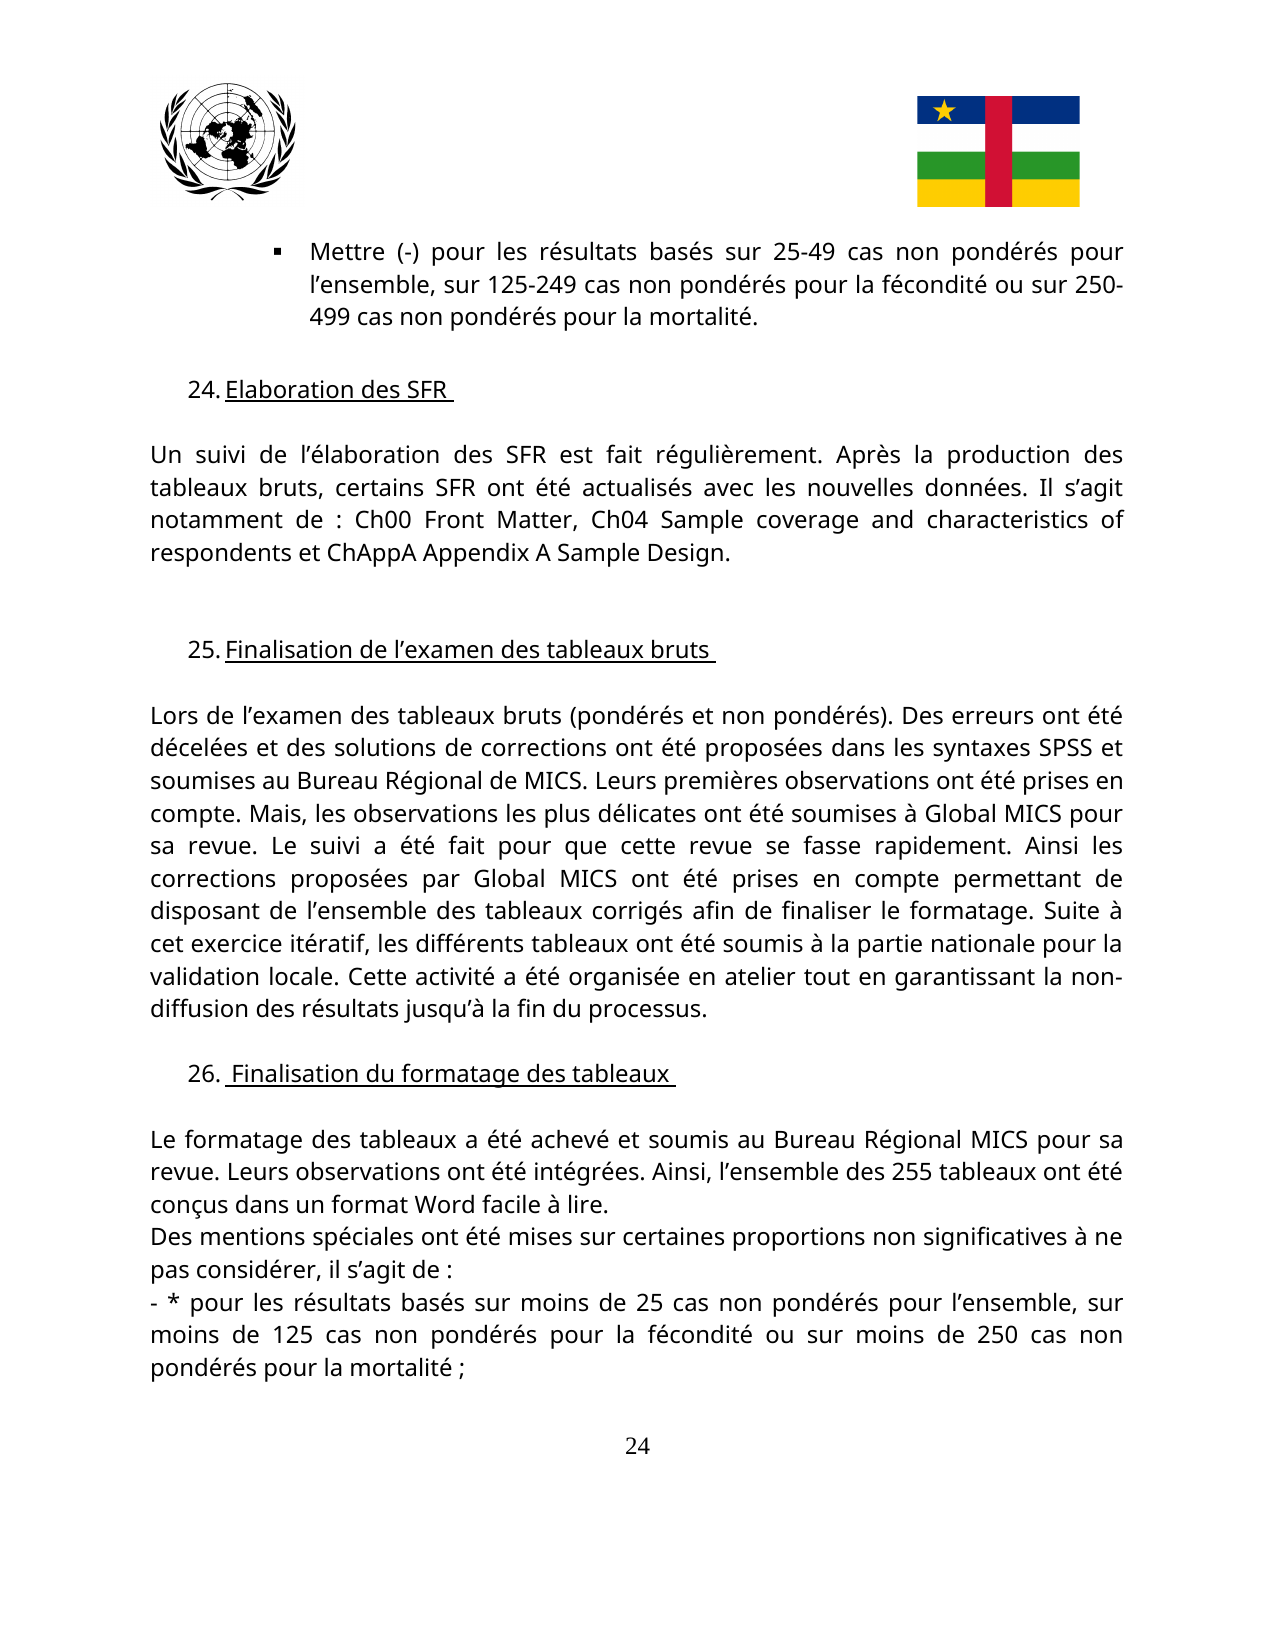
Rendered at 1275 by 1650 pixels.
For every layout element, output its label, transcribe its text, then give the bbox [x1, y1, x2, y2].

text Lors de l’examen des tableaux bruts (pondérés et non pondérés). Des erreurs ont été décelées et des solutions de corrections ont été proposées dans les syntaxes SPSS et soumises au Bureau Régional de MICS. Leurs premières observations ont été prises en compte. Mais, les observations les plus délicates ont été soumises à Global MICS pour sa revue. Le suivi a été fait pour que cette revue se fasse rapidement. Ainsi les corrections proposées par Global MICS ont été prises en compte permettant de disposant de l’ensemble des tableaux corrigés afin de finaliser le formatage. Suite à cet exercice itératif, les différents tableaux ont été soumis à la partie nationale pour la validation locale. Cette activité a été organisée en atelier tout en garantissant la non-diffusion des résultats jusqu’à la fin du processus. [150, 698, 1125, 1024]
list Finalisation de l’examen des tableaux bruts [187, 633, 1125, 666]
list Mettre (-) pour les résultats basés sur 25-49 cas non pondérés pour l’ensemble, sur 125-249 cas non pondérés pour la fécondité ou sur 250-499 cas non pondérés pour la mortalité. [272, 235, 1125, 333]
text Un suivi de l’élaboration des SFR est fait régulièrement. Après la production des tableaux bruts, certains SFR ont été actualisés avec les nouvelles données. Il s’agit notamment de : Ch00 Front Matter, Ch04 Sample coverage and characteristics of respondents et ChAppA Appendix A Sample Design. [150, 438, 1125, 568]
text - * pour les résultats basés sur moins de 25 cas non pondérés pour l’ensemble, sur moins de 125 cas non pondérés pour la fécondité ou sur moins de 250 cas non pondérés pour la mortalité ; [150, 1285, 1125, 1383]
picture [917, 96, 1080, 207]
list Elaboration des SFR [187, 372, 1125, 405]
text Des mentions spéciales ont été mises sur certaines proportions non significatives à ne pas considérer, il s’agit de : [150, 1220, 1125, 1285]
text Le formatage des tableaux a été achevé et soumis au Bureau Régional MICS pour sa revue. Leurs observations ont été intégrées. Ainsi, l’ensemble des 255 tableaux ont été conçus dans un format Word facile à lire. [150, 1122, 1125, 1220]
picture [150, 75, 305, 207]
list Finalisation du formatage des tableaux [187, 1057, 1125, 1090]
